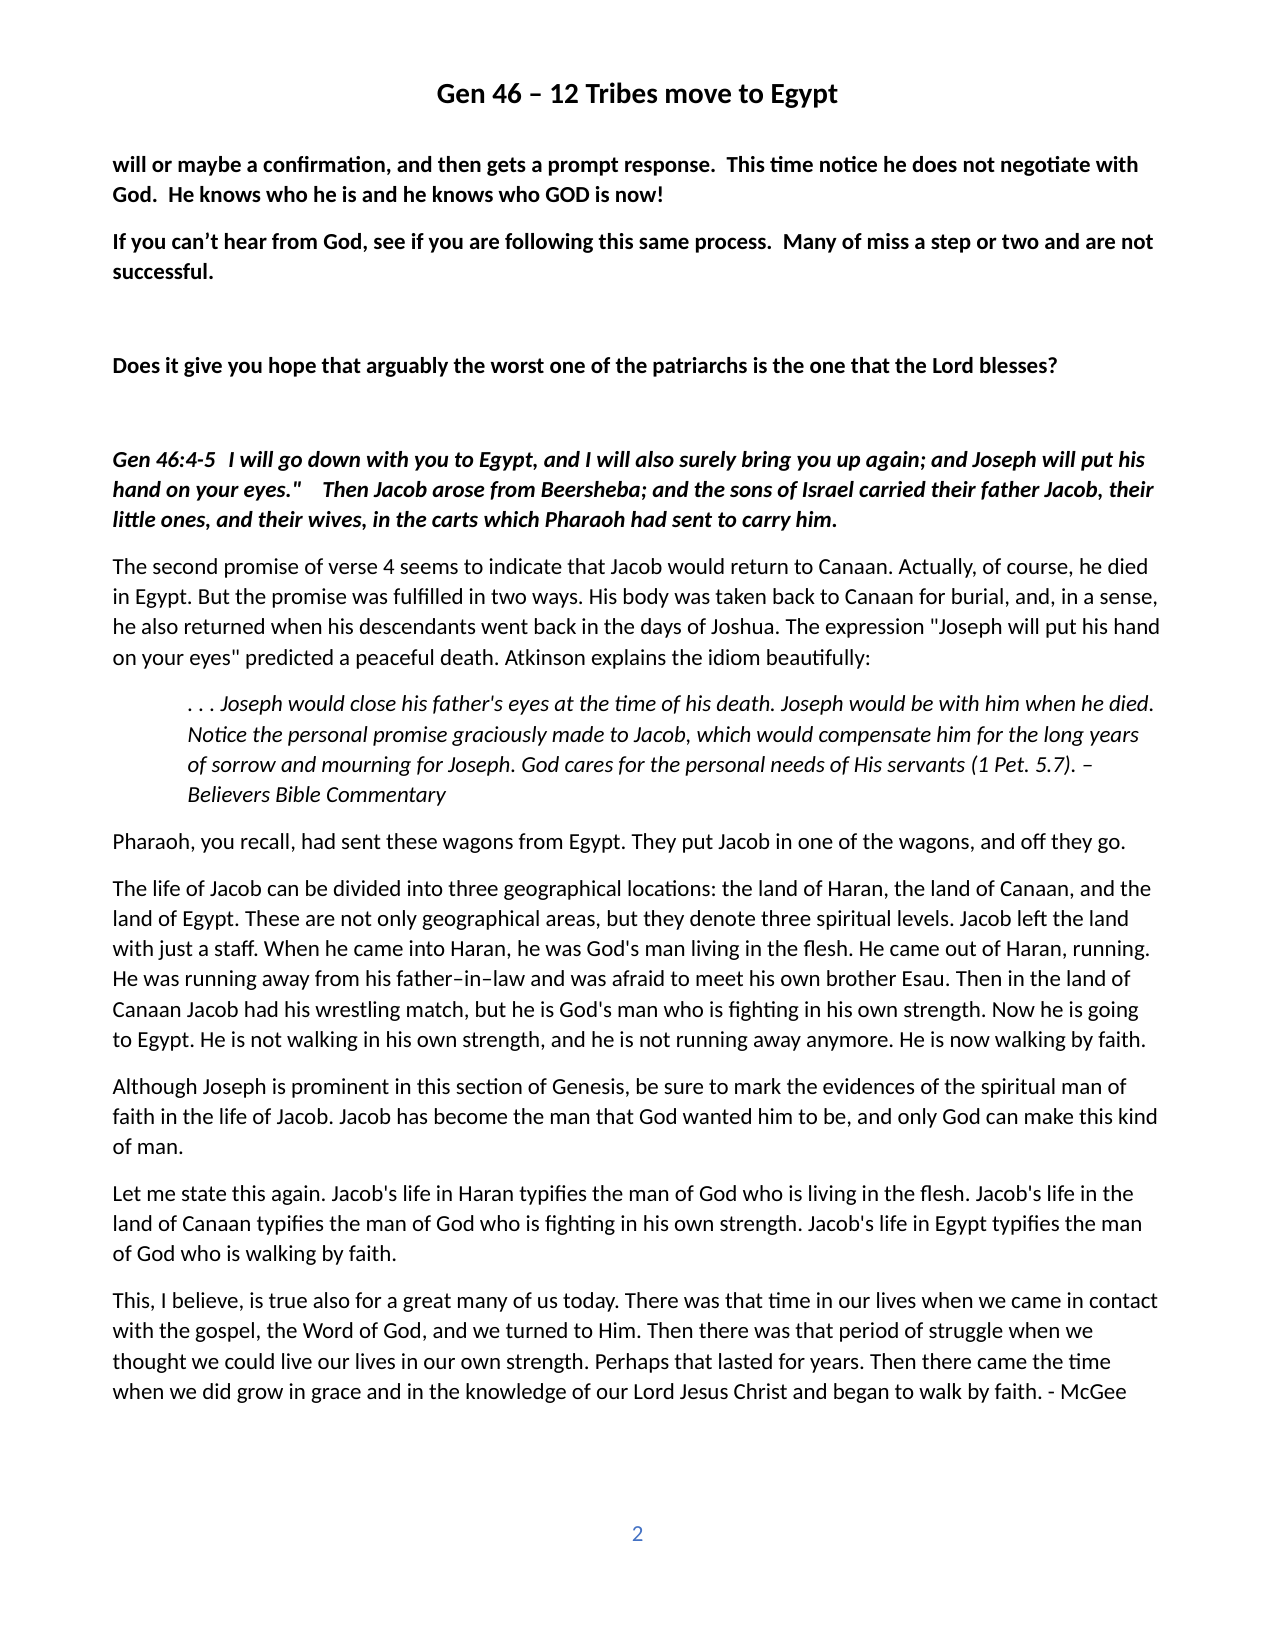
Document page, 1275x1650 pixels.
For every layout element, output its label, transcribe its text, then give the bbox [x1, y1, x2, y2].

text Although Joseph is prominent in this section of Genesis, be sure to mark the evidences of the spiritual man of faith in the life of Jacob. Jacob has become the man that God wanted him to be, and only God can make this kind of man. [112, 1072, 1162, 1160]
text If you can’t hear from God, see if you are following this same process. Many of miss a step or two and are not successful. [112, 227, 1162, 285]
text This, I believe, is true also for a great many of us today. There was that time in our lives when we came in contact with the gospel, the Word of God, and we turned to Him. Then there was that period of struggle when we thought we could live our lives in our own strength. Perhaps that lasted for years. Then there came the time when we did grow in grace and in the knowledge of our Lord Jesus Christ and began to walk by faith. - McGee [112, 1286, 1162, 1405]
text Does it give you hope that arguably the worst one of the patriarchs is the one that the Lord blesses? [112, 351, 1162, 379]
text The second promise of verse 4 seems to indicate that Jacob would return to Canaan. Actually, of course, he died in Egypt. But the promise was fulfilled in two ways. His body was taken back to Canaan for burial, and, in a sense, he also returned when his descendants went back in the days of Joshua. The expression "Joseph will put his hand on your eyes" predicted a peaceful death. Atkinson explains the idiom beautifully: [112, 552, 1162, 671]
text Let me state this again. Jacob's life in Haran typifies the man of God who is living in the flesh. Jacob's life in the land of Canaan typifies the man of God who is fighting in his own strength. Jacob's life in Egypt typifies the man of God who is walking by faith. [112, 1179, 1162, 1268]
text . . . Joseph would close his father's eyes at the time of his death. Joseph would be with him when he died. Notice the personal promise graciously made to Jacob, which would compensate him for the long years of sorrow and mourning for Joseph. God cares for the personal needs of His servants (1 Pet. 5.7). – Believers Bible Commentary [187, 689, 1162, 808]
text Gen 46:4-5 I will go down with you to Egypt, and I will also surely bring you up again; and Joseph will put his hand on your eyes." Then Jacob arose from Beersheba; and the sons of Israel carried their father Jacob, their little ones, and their wives, in the carts which Pharaoh had sent to carry him. [112, 445, 1162, 533]
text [112, 150, 1162, 208]
text The life of Jacob can be divided into three geographical locations: the land of Haran, the land of Canaan, and the land of Egypt. These are not only geographical areas, but they denote three spiritual levels. Jacob left the land with just a staff. When he came into Haran, he was God's man living in the flesh. He came out of Haran, running. He was running away from his father–in–law and was afraid to meet his own brother Esau. Then in the land of Canaan Jacob had his wrestling match, but he is God's man who is fighting in his own strength. Now he is going to Egypt. He is not walking in his own strength, and he is not running away anymore. He is now walking by faith. [112, 874, 1162, 1053]
text Pharaoh, you recall, had sent these wagons from Egypt. They put Jacob in one of the wagons, and off they go. [112, 827, 1162, 855]
